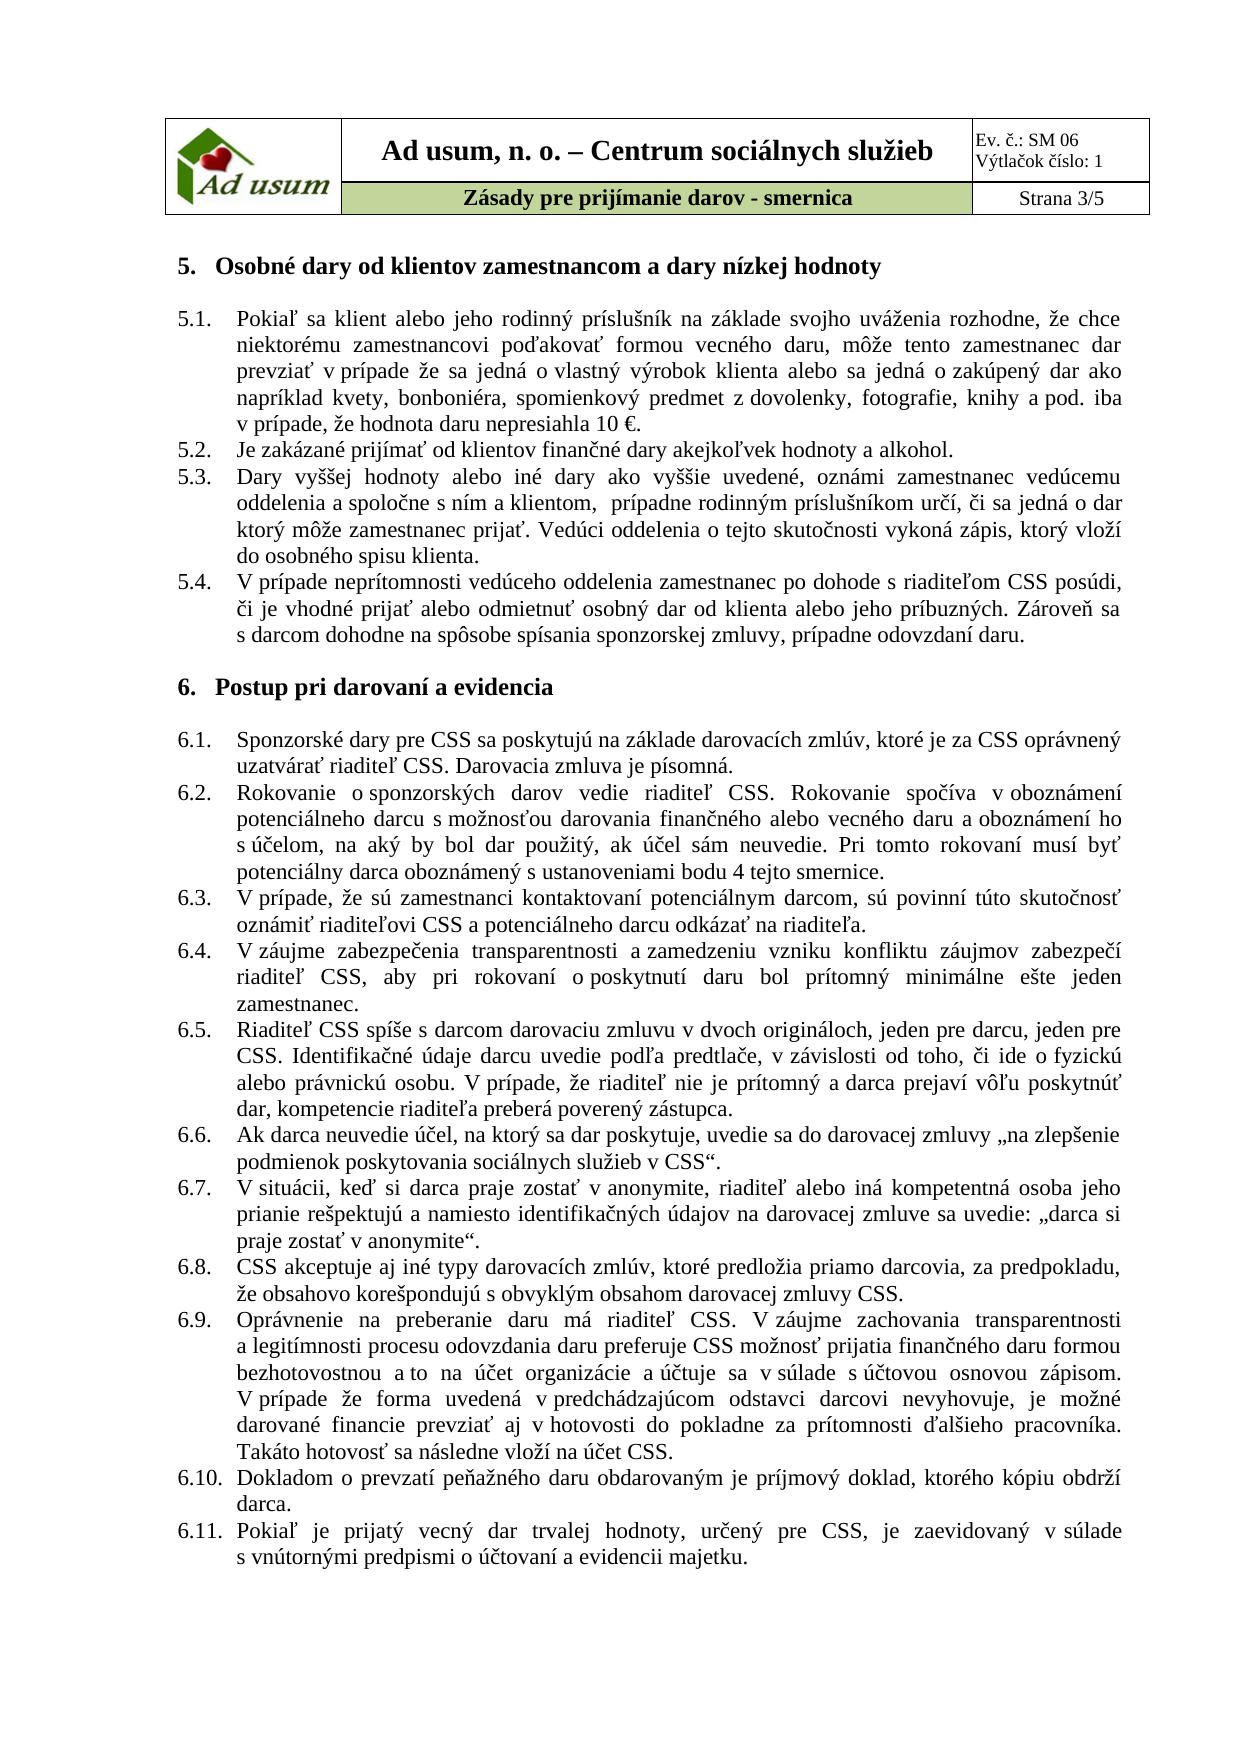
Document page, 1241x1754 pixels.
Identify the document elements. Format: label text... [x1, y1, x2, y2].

list Riaditeľ CSS spíše s darcom darovaciu zmluvu v dvoch origináloch, jeden pre darcu, jeden pre CSS. Identifikačné údaje darcu uvedie podľa predtlače, v závislosti od toho, či ide o fyzickú alebo právnickú osobu. V prípade, že riaditeľ nie je prítomný a darca prejaví vôľu poskytnúť dar, kompetencie riaditeľa preberá poverený zástupca. [177, 1016, 1122, 1121]
list V záujme zabezpečenia transparentnosti a zamedzeniu vzniku konfliktu záujmov zabezpečí riaditeľ CSS, aby pri rokovaní o poskytnutí daru bol prítomný minimálne ešte jeden zamestnanec. [177, 937, 1122, 1016]
list Pokiaľ je prijatý vecný dar trvalej hodnoty, určený pre CSS, je zaevidovaný v súlade s vnútornými predpismi o účtovaní a evidencii majetku. [177, 1517, 1122, 1569]
list Sponzorské dary pre CSS sa poskytujú na základe darovacích zmlúv, ktoré je za CSS oprávnený uzatvárať riaditeľ CSS. Darovacia zmluva je písomná. [177, 726, 1122, 779]
list Postup pri darovaní a evidencia [177, 672, 1122, 701]
list CSS akceptuje aj iné typy darovacích zmlúv, ktoré predložia priamo darcovia, za predpokladu, že obsahovo korešpondujú s obvyklým obsahom darovacej zmluvy CSS. [177, 1253, 1122, 1306]
list Pokiaľ sa klient alebo jeho rodinný príslušník na základe svojho uváženia rozhodne, že chce niektorému zamestnancovi poďakovať formou vecného daru, môže tento zamestnanec dar prevziať v prípade že sa jedná o vlastný výrobok klienta alebo sa jedná o zakúpený dar ako napríklad kvety, bonboniéra, spomienkový predmet z dovolenky, fotografie, knihy a pod. iba v prípade, že hodnota daru nepresiahla 10 €. [177, 305, 1122, 437]
list Oprávnenie na preberanie daru má riaditeľ CSS. V záujme zachovania transparentnosti a legitímnosti procesu odovzdania daru preferuje CSS možnosť prijatia finančného daru formou bezhotovostnou a to na účet organizácie a účtuje sa v súlade s účtovou osnovou zápisom. V prípade že forma uvedená v predchádzajúcom odstavci darcovi nevyhovuje, je možné darované financie prevziať aj v hotovosti do pokladne za prítomnosti ďalšieho pracovníka. Takáto hotovosť sa následne vloží na účet CSS. [177, 1306, 1122, 1464]
list Rokovanie o sponzorských darov vedie riaditeľ CSS. Rokovanie spočíva v oboznámení potenciálneho darcu s možnosťou darovania finančného alebo vecného daru a oboznámení ho s účelom, na aký by bol dar použitý, ak účel sám neuvedie. Pri tomto rokovaní musí byť potenciálny darca oboznámený s ustanoveniami bodu 4 tejto smernice. [177, 779, 1122, 884]
picture [171, 125, 336, 208]
list V prípade neprítomnosti vedúceho oddelenia zamestnanec po dohode s riaditeľom CSS posúdi, či je vhodné prijať alebo odmietnuť osobný dar od klienta alebo jeho príbuzných. Zároveň sa s darcom dohodne na spôsobe spísania sponzorskej zmluvy, prípadne odovzdaní daru. [177, 568, 1122, 647]
list Dokladom o prevzatí peňažného daru obdarovaným je príjmový doklad, ktorého kópiu obdrží darca. [177, 1464, 1122, 1517]
list Ak darca neuvedie účel, na ktorý sa dar poskytuje, uvedie sa do darovacej zmluvy „na zlepšenie podmienok poskytovania sociálnych služieb v CSS“. [177, 1121, 1122, 1174]
list Dary vyššej hodnoty alebo iné dary ako vyššie uvedené, oznámi zamestnanec vedúcemu oddelenia a spoločne s ním a klientom, prípadne rodinným príslušníkom určí, či sa jedná o dar ktorý môže zamestnanec prijať. Vedúci oddelenia o tejto skutočnosti vykoná zápis, ktorý vloží do osobného spisu klienta. [177, 463, 1122, 568]
list V situácii, keď si darca praje zostať v anonymite, riaditeľ alebo iná kompetentná osoba jeho prianie rešpektujú a namiesto identifikačných údajov na darovacej zmluve sa uvedie: „darca si praje zostať v anonymite“. [177, 1174, 1122, 1253]
list Je zakázané prijímať od klientov finančné dary akejkoľvek hodnoty a alkohol. [177, 437, 1122, 463]
list Osobné dary od klientov zamestnancom a dary nízkej hodnoty [177, 251, 1122, 280]
list V prípade, že sú zamestnanci kontaktovaní potenciálnym darcom, sú povinní túto skutočnosť oznámiť riaditeľovi CSS a potenciálneho darcu odkázať na riaditeľa. [177, 884, 1122, 937]
